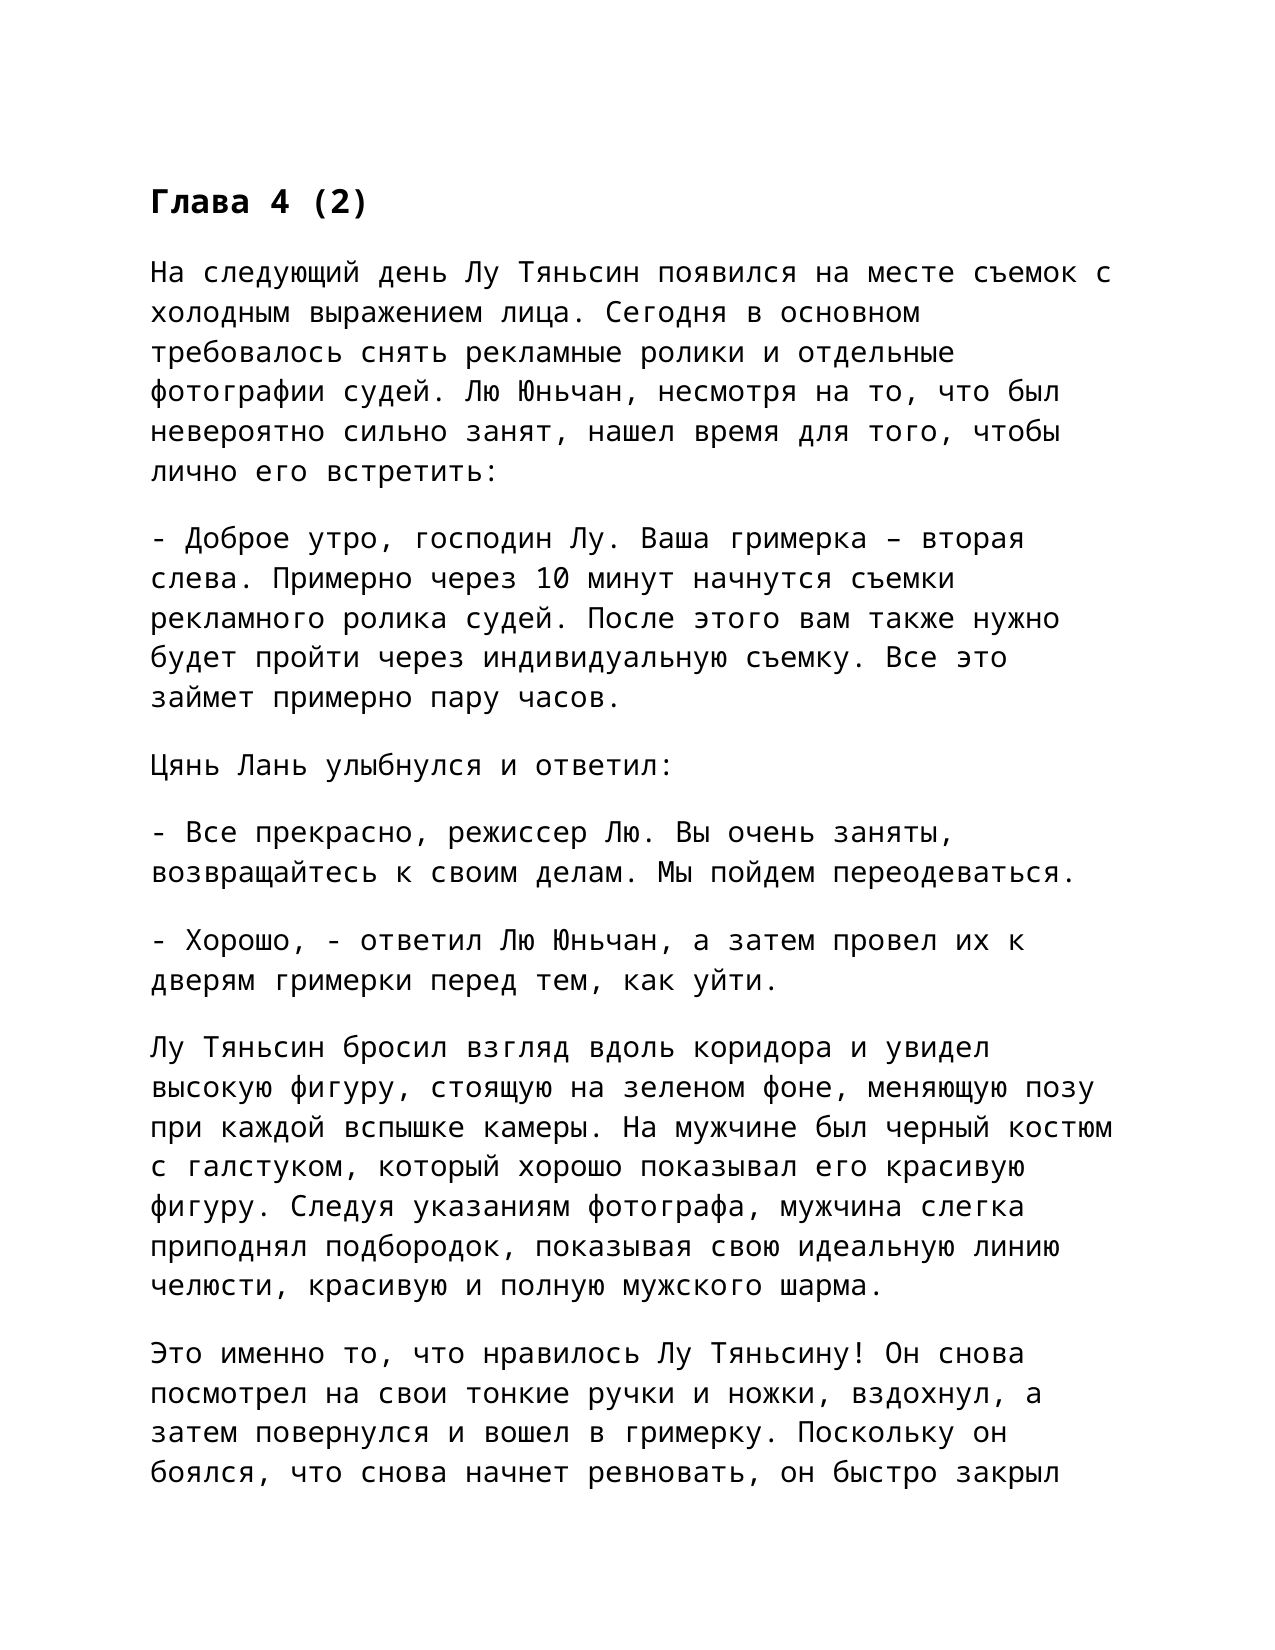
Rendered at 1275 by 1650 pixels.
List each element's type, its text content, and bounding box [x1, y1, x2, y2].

text - Все прекрасно, режиссер Лю. Вы очень заняты, возвращайтесь к своим делам. Мы пойдем переодеваться. [150, 812, 1125, 891]
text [150, 1332, 1125, 1491]
text - Хорошо, - ответил Лю Юньчан, а затем провел их к дверям гримерки перед тем, как уйти. [150, 919, 1125, 998]
text Лу Тяньсин бросил взгляд вдоль коридора и увидел высокую фигуру, стоящую на зеленом фоне, меняющую позу при каждой вспышке камеры. На мужчине был черный костюм с галстуком, который хорошо показывал его красивую фигуру. Следуя указаниям фотографа, мужчина слегка приподнял подбородок, показывая свою идеальную линию челюсти, красивую и полную мужского шарма. [150, 1027, 1125, 1304]
text На следующий день Лу Тяньсин появился на месте съемок с холодным выражением лица. Сегодня в основном требовалось снять рекламные ролики и отдельные фотографии судей. Лю Юньчан, несмотря на то, что был невероятно сильно занят, нашел время для того, чтобы лично его встретить: [150, 251, 1125, 489]
text - Доброе утро, господин Лу. Ваша гримерка – вторая слева. Примерно через 10 минут начнутся съемки рекламного ролика судей. После этого вам также нужно будет пройти через индивидуальную съемку. Все это займет примерно пару часов. [150, 518, 1125, 716]
text Глава 4 (2) [150, 178, 1125, 223]
text Цянь Лань улыбнулся и ответил: [150, 744, 1125, 784]
